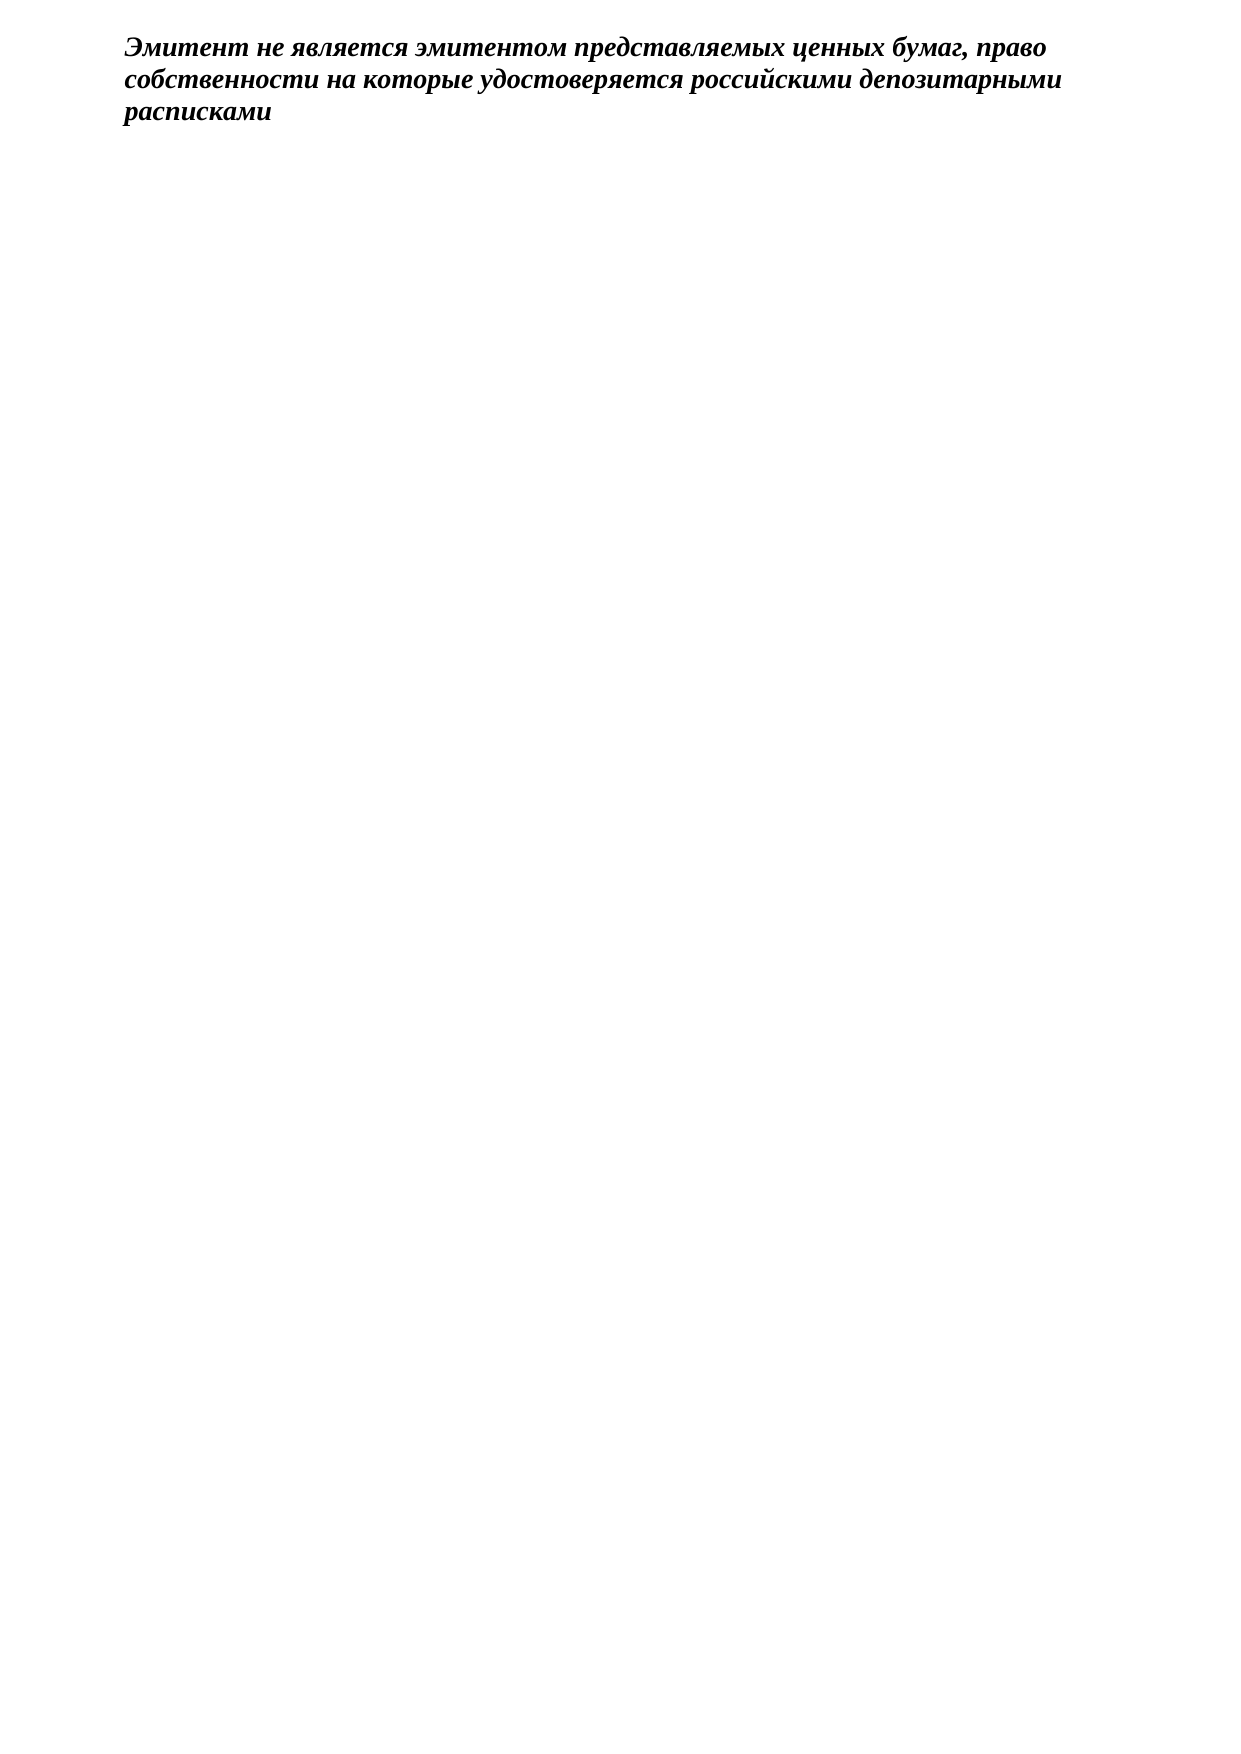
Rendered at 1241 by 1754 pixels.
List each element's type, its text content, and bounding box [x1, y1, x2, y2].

text Эмитент не является эмитентом представляемых ценных бумаг, право собственности на которые удостоверяется российскими депозитарными расписками [124, 29, 1152, 127]
